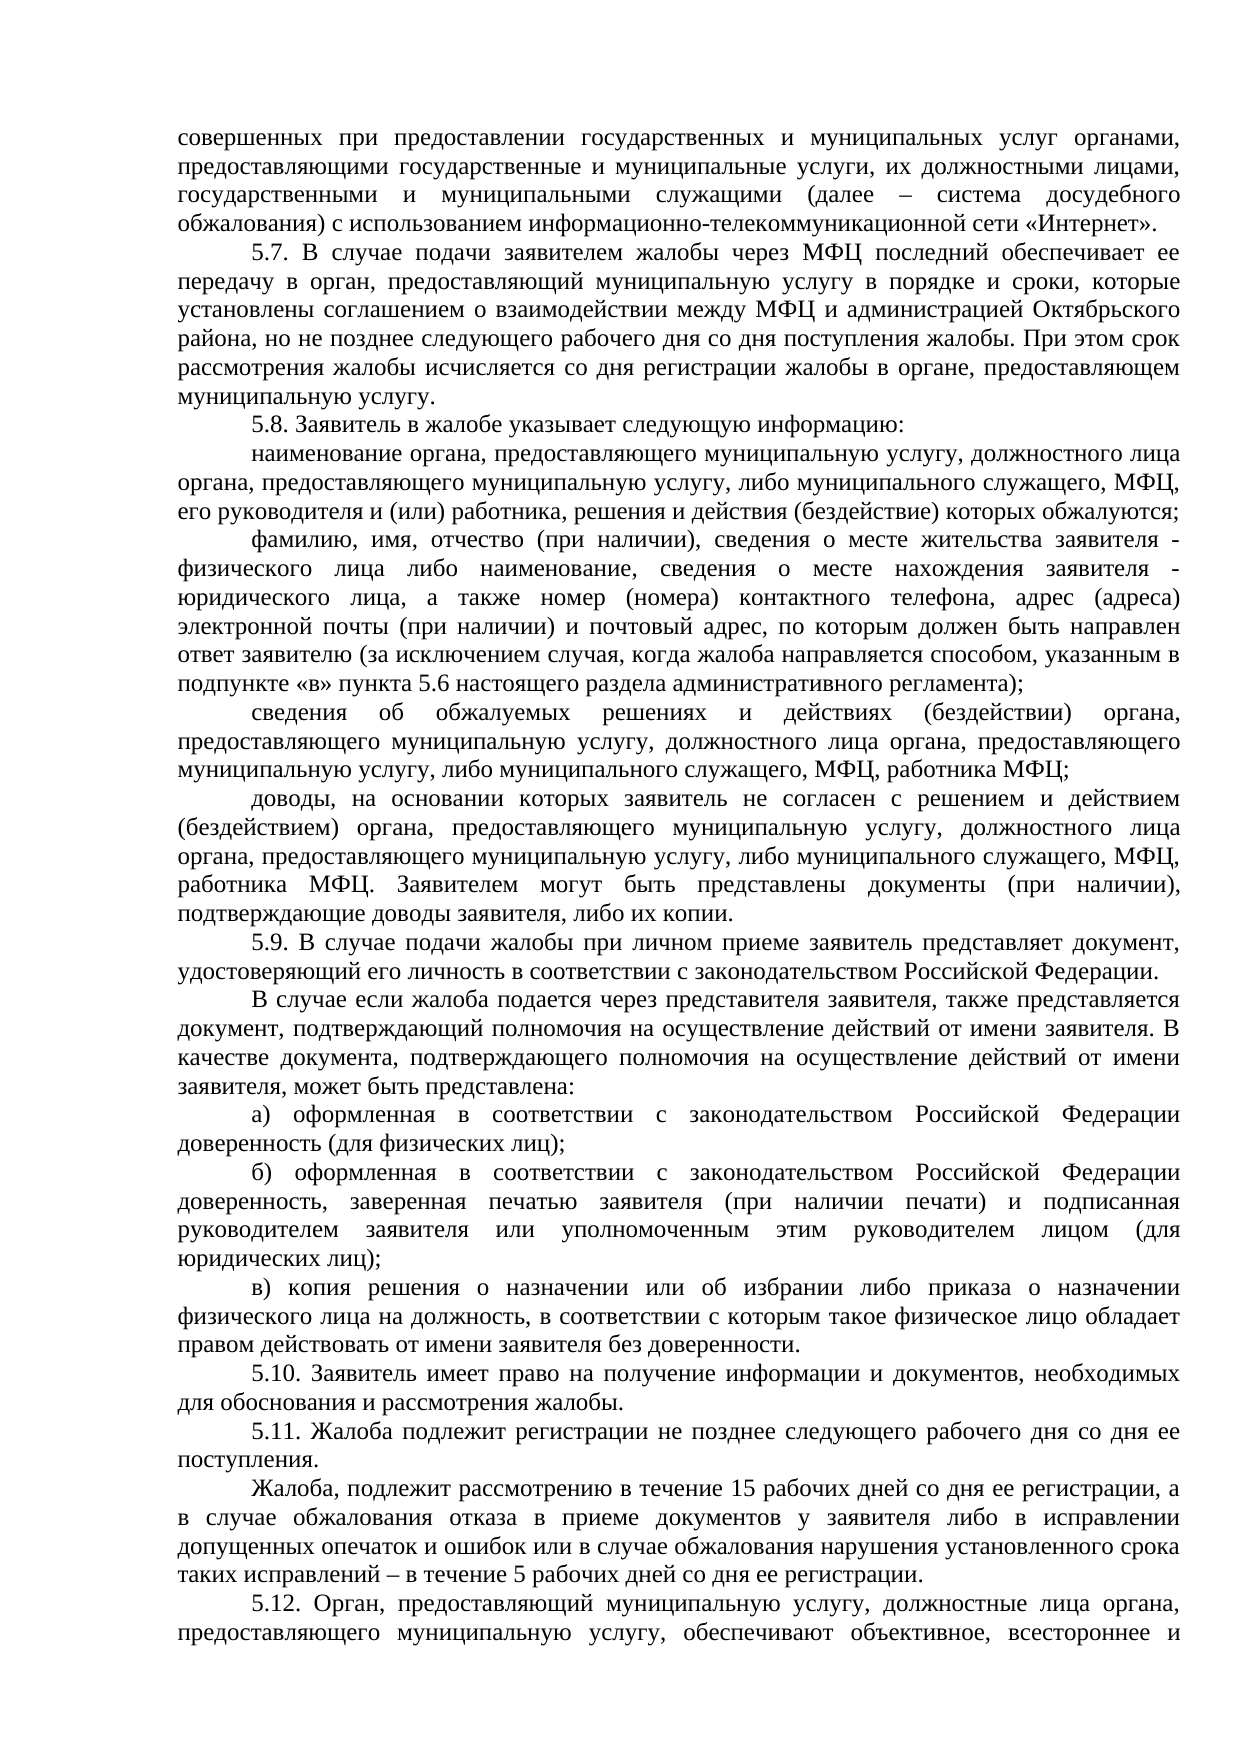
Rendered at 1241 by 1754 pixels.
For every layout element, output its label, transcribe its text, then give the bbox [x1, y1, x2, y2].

text сведения об обжалуемых решениях и действиях (бездействии) органа, предоставляющего муниципальную услугу, должностного лица органа, предоставляющего муниципальную услугу, либо муниципального служащего, МФЦ, работника МФЦ; [177, 697, 1181, 783]
text Жалоба, подлежит рассмотрению в течение 15 рабочих дней со дня ее регистрации, а в случае обжалования отказа в приеме документов у заявителя либо в исправлении допущенных опечаток и ошибок или в случае обжалования нарушения установленного срока таких исправлений – в течение 5 рабочих дней со дня ее регистрации. [177, 1473, 1181, 1588]
text фамилию, имя, отчество (при наличии), сведения о месте жительства заявителя - физического лица либо наименование, сведения о месте нахождения заявителя - юридического лица, а также номер (номера) контактного телефона, адрес (адреса) электронной почты (при наличии) и почтовый адрес, по которым должен быть направлен ответ заявителю (за исключением случая, когда жалоба направляется способом, указанным в подпункте «в» пункта 5.6 настоящего раздела административного регламента); [177, 524, 1181, 697]
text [177, 122, 1181, 237]
text 5.11. Жалоба подлежит регистрации не позднее следующего рабочего дня со дня ее поступления. [177, 1416, 1181, 1473]
text в) копия решения о назначении или об избрании либо приказа о назначении физического лица на должность, в соответствии с которым такое физическое лицо обладает правом действовать от имени заявителя без доверенности. [177, 1272, 1181, 1358]
text 5.10. Заявитель имеет право на получение информации и документов, необходимых для обоснования и рассмотрения жалобы. [177, 1358, 1181, 1416]
text а) оформленная в соответствии с законодательством Российской Федерации доверенность (для физических лиц); [177, 1099, 1181, 1157]
text 5.9. В случае подачи жалобы при личном приеме заявитель представляет документ, удостоверяющий его личность в соответствии с законодательством Российской Федерации. [177, 927, 1181, 984]
text наименование органа, предоставляющего муниципальную услугу, должностного лица органа, предоставляющего муниципальную услугу, либо муниципального служащего, МФЦ, его руководителя и (или) работника, решения и действия (бездействие) которых обжалуются; [177, 438, 1181, 524]
text 5.7. В случае подачи заявителем жалобы через МФЦ последний обеспечивает ее передачу в орган, предоставляющий муниципальную услугу в порядке и сроки, которые установлены соглашением о взаимодействии между МФЦ и администрацией Октябрьского района, но не позднее следующего рабочего дня со дня поступления жалобы. При этом срок рассмотрения жалобы исчисляется со дня регистрации жалобы в органе, предоставляющем муниципальную услугу. [177, 237, 1181, 409]
text В случае если жалоба подается через представителя заявителя, также представляется документ, подтверждающий полномочия на осуществление действий от имени заявителя. В качестве документа, подтверждающего полномочия на осуществление действий от имени заявителя, может быть представлена: [177, 984, 1181, 1099]
text б) оформленная в соответствии с законодательством Российской Федерации доверенность, заверенная печатью заявителя (при наличии печати) и подписанная руководителем заявителя или уполномоченным этим руководителем лицом (для юридических лиц); [177, 1157, 1181, 1272]
text доводы, на основании которых заявитель не согласен с решением и действием (бездействием) органа, предоставляющего муниципальную услугу, должностного лица органа, предоставляющего муниципальную услугу, либо муниципального служащего, МФЦ, работника МФЦ. Заявителем могут быть представлены документы (при наличии), подтверждающие доводы заявителя, либо их копии. [177, 783, 1181, 927]
text 5.8. Заявитель в жалобе указывает следующую информацию: [177, 409, 1181, 438]
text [177, 1588, 1181, 1646]
